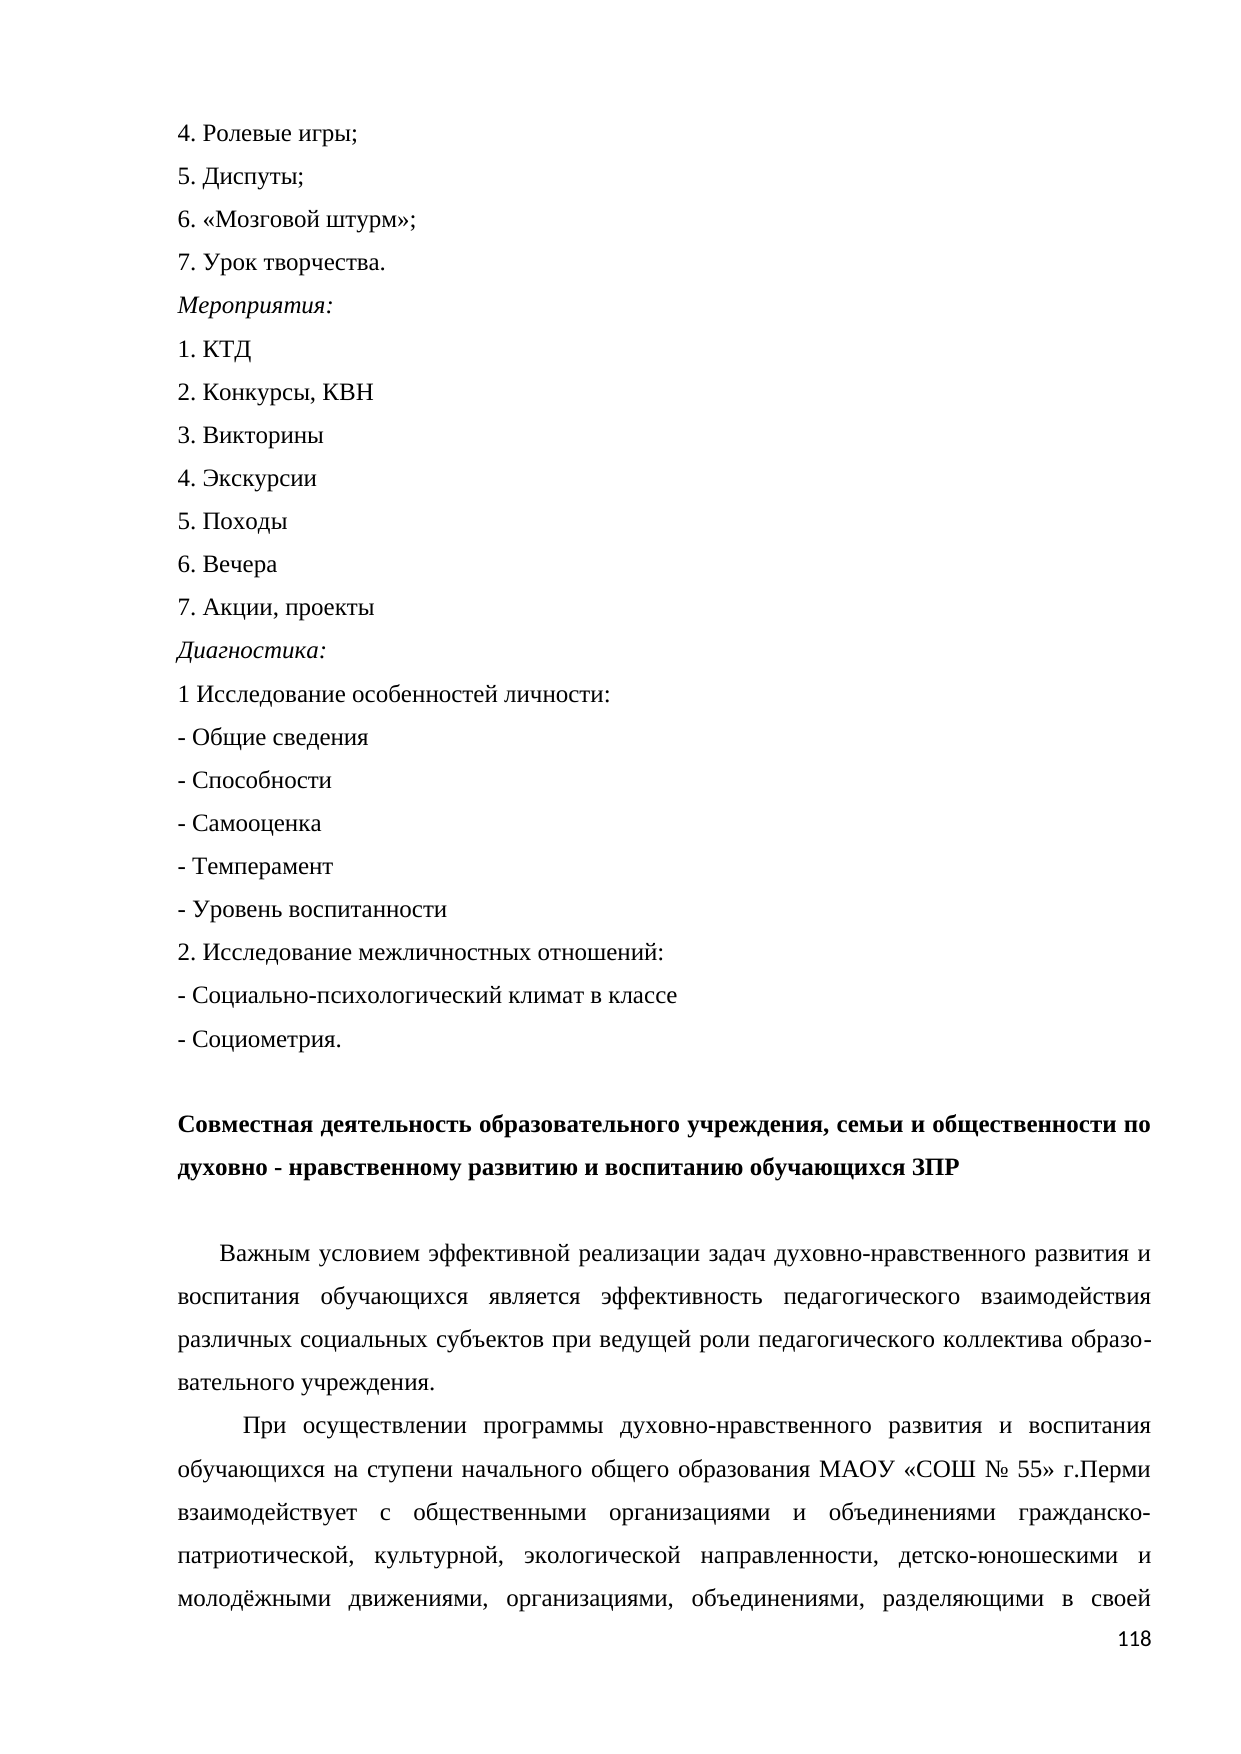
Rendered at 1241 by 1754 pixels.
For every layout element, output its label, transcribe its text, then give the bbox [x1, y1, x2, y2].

text 5. Походы [177, 506, 1152, 535]
text 5. Диспуты; [177, 161, 1152, 190]
text 3. Викторины [177, 420, 1152, 449]
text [177, 1411, 1152, 1612]
text 4. Ролевые игры; [177, 118, 1152, 147]
table_header Диагностика: 1 Исследование особенностей личности: - Общие сведения - Способности - Самооценка - Темперамент - Уровень воспитанности 2. Исследование межличностных отношений: - Социально-психологический климат в классе - Социометрия. [177, 636, 1152, 1066]
text 2. Конкурсы, КВН [177, 377, 1152, 406]
text Важным условием эффективной реализации задач духовно-нравственного развития и воспитания обучающихся является эффективность педагогического взаимодействия различных социальных субъектов при ведущей роли педагогического коллектива образовательного учреждения. [177, 1238, 1152, 1396]
text 6. Вечера [177, 549, 1152, 578]
text 4. Экскурсии [177, 463, 1152, 492]
text 7. Урок творчества. [177, 247, 1152, 276]
text Совместная деятельность образовательного учреждения, семьи и общественности по духовно - нравственному развитию и воспитанию обучающихся ЗПР [177, 1109, 1152, 1181]
text 1. КТД [177, 334, 1152, 362]
text 7. Акции, проекты [177, 592, 1152, 621]
text Мероприятия: [177, 291, 1152, 319]
text 6. «Мозговой штурм»; [177, 204, 1152, 233]
